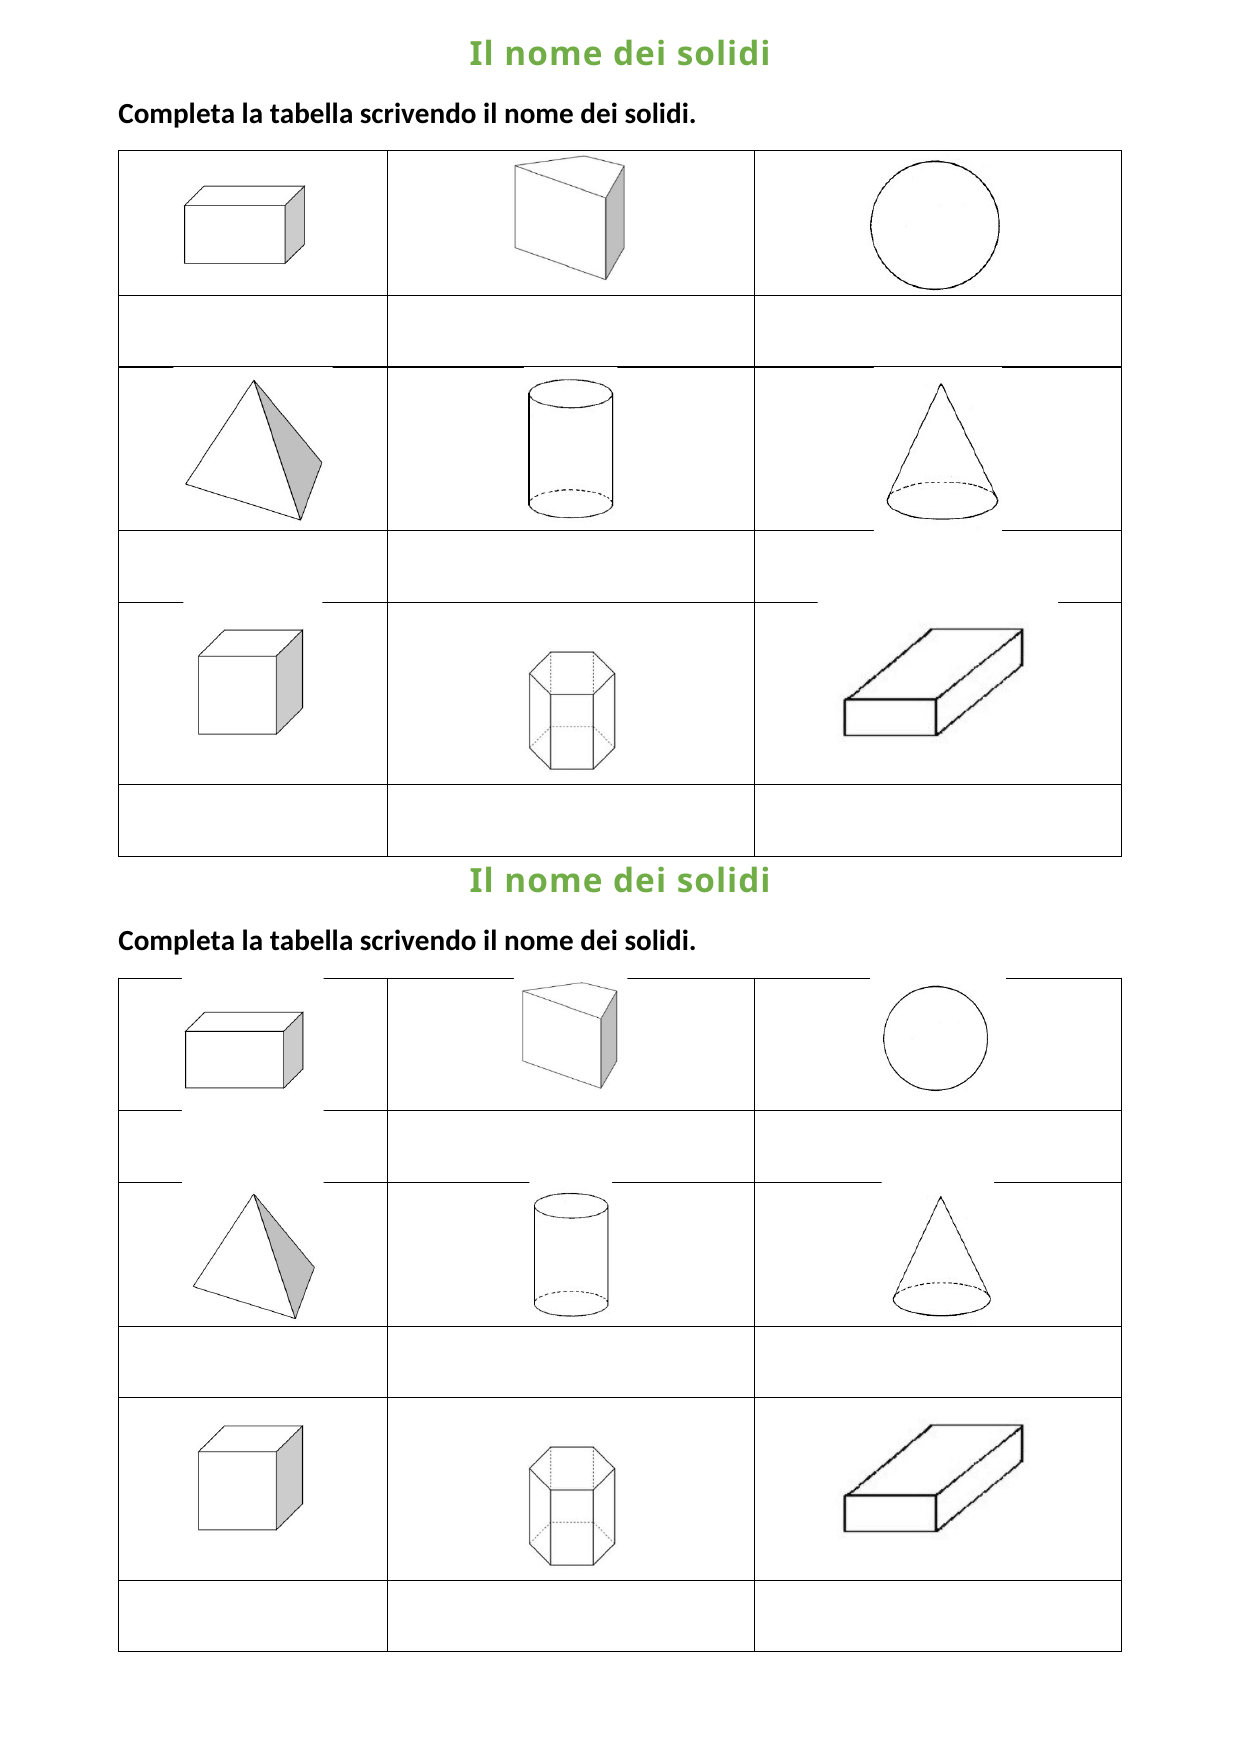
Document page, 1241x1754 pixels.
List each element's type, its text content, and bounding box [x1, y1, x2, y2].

table_cell [119, 1581, 387, 1651]
table_header [388, 979, 754, 1110]
table_cell [388, 296, 754, 366]
picture [817, 602, 1059, 759]
table_cell [755, 1183, 881, 1326]
picture [504, 151, 637, 281]
picture [881, 1182, 995, 1326]
table_cell [119, 296, 387, 366]
table_cell [613, 1183, 754, 1326]
picture [513, 978, 628, 1090]
table_cell [755, 1398, 1121, 1579]
table_header [119, 979, 181, 1110]
table_cell [324, 1183, 387, 1326]
table_cell [755, 1581, 1121, 1651]
table_header [755, 979, 1121, 1110]
table_cell [119, 1111, 387, 1182]
table_cell [995, 1183, 1121, 1326]
table_cell [388, 1111, 754, 1182]
table_cell [755, 531, 1121, 602]
text Il nome dei solidi [118, 857, 1122, 902]
table_cell [388, 531, 754, 602]
table_cell [388, 603, 754, 784]
text Il nome dei solidi [118, 29, 1122, 75]
table_cell [388, 1581, 754, 1651]
table_cell [119, 1183, 182, 1326]
picture [181, 978, 324, 1111]
table_cell [388, 1183, 529, 1326]
table_header [388, 151, 754, 295]
table_cell [388, 368, 754, 530]
table_header [1022, 151, 1121, 295]
table_header [324, 979, 387, 1110]
picture [870, 978, 1006, 1096]
table_cell [119, 368, 387, 530]
table_cell [388, 785, 754, 856]
table_header [755, 151, 854, 295]
table_cell [755, 603, 1121, 784]
table_cell [119, 1398, 387, 1579]
table_cell [755, 785, 1121, 856]
picture [180, 151, 326, 287]
table_header [119, 151, 387, 295]
picture [522, 1443, 619, 1569]
table_cell [388, 1327, 754, 1397]
table_cell [755, 1327, 1121, 1397]
picture [183, 1398, 323, 1534]
picture [183, 602, 323, 739]
table_cell [119, 785, 387, 856]
table_cell [755, 1111, 1121, 1182]
text Completa la tabella scrivendo il nome dei solidi. [118, 922, 1122, 958]
picture [173, 367, 333, 528]
picture [873, 367, 1002, 531]
table_cell [1002, 368, 1121, 530]
picture [817, 1398, 1059, 1555]
table_cell [119, 603, 387, 784]
picture [523, 367, 618, 529]
picture [182, 1182, 324, 1326]
table_cell [755, 296, 1121, 366]
table_cell [119, 531, 387, 602]
table_cell [388, 1398, 754, 1579]
picture [854, 151, 1022, 295]
picture [529, 1182, 613, 1326]
text Completa la tabella scrivendo il nome dei solidi. [118, 95, 1122, 131]
table_cell [119, 1327, 387, 1397]
picture [522, 648, 619, 773]
table_cell [755, 368, 873, 530]
